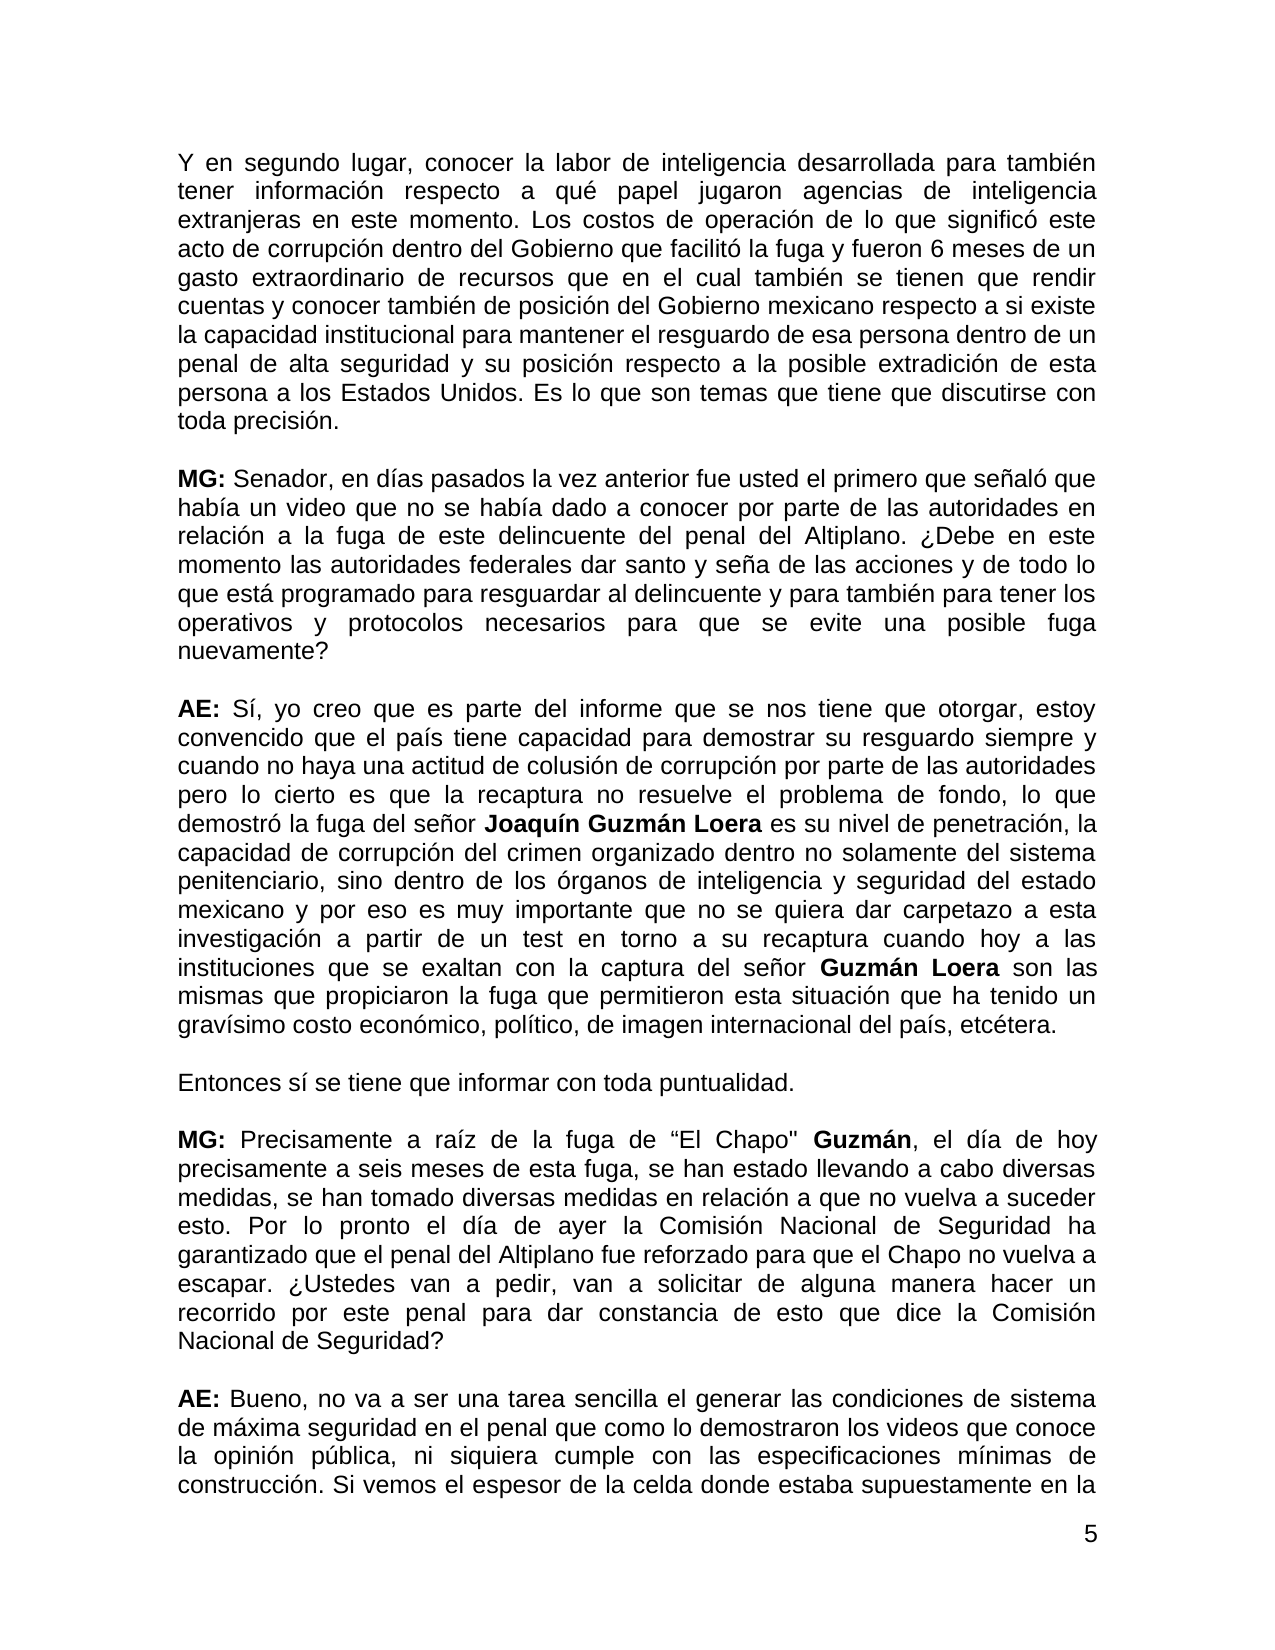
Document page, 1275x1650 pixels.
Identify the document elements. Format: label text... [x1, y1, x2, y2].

text Entonces sí se tiene que informar con toda puntualidad. [177, 1068, 1098, 1096]
text MG: Senador, en días pasados la vez anterior fue usted el primero que señaló que había un video que no se había dado a conocer por parte de las autoridades en relación a la fuga de este delincuente del penal del Altiplano. ¿Debe en este momento las autoridades federales dar santo y seña de las acciones y de todo lo que está programado para resguardar al delincuente y para también para tener los operativos y protocolos necesarios para que se evite una posible fuga nuevamente? [177, 464, 1098, 665]
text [177, 1384, 1098, 1499]
text MG: Precisamente a raíz de la fuga de “El Chapo" Guzmán, el día de hoy precisamente a seis meses de esta fuga, se han estado llevando a cabo diversas medidas, se han tomado diversas medidas en relación a que no vuelva a suceder esto. Por lo pronto el día de ayer la Comisión Nacional de Seguridad ha garantizado que el penal del Altiplano fue reforzado para que el Chapo no vuelva a escapar. ¿Ustedes van a pedir, van a solicitar de alguna manera hacer un recorrido por este penal para dar constancia de esto que dice la Comisión Nacional de Seguridad? [177, 1125, 1098, 1355]
text AE: Sí, yo creo que es parte del informe que se nos tiene que otorgar, estoy convencido que el país tiene capacidad para demostrar su resguardo siempre y cuando no haya una actitud de colusión de corrupción por parte de las autoridades pero lo cierto es que la recaptura no resuelve el problema de fondo, lo que demostró la fuga del señor Joaquín Guzmán Loera es su nivel de penetración, la capacidad de corrupción del crimen organizado dentro no solamente del sistema penitenciario, sino dentro de los órganos de inteligencia y seguridad del estado mexicano y por eso es muy importante que no se quiera dar carpetazo a esta investigación a partir de un test en torno a su recaptura cuando hoy a las instituciones que se exaltan con la captura del señor Guzmán Loera son las mismas que propiciaron la fuga que permitieron esta situación que ha tenido un gravísimo costo económico, político, de imagen internacional del país, etcétera. [177, 694, 1098, 1039]
text Y en segundo lugar, conocer la labor de inteligencia desarrollada para también tener información respecto a qué papel jugaron agencias de inteligencia extranjeras en este momento. Los costos de operación de lo que significó este acto de corrupción dentro del Gobierno que facilitó la fuga y fueron 6 meses de un gasto extraordinario de recursos que en el cual también se tienen que rendir cuentas y conocer también de posición del Gobierno mexicano respecto a si existe la capacidad institucional para mantener el resguardo de esa persona dentro de un penal de alta seguridad y su posición respecto a la posible extradición de esta persona a los Estados Unidos. Es lo que son temas que tiene que discutirse con toda precisión. [177, 148, 1098, 435]
